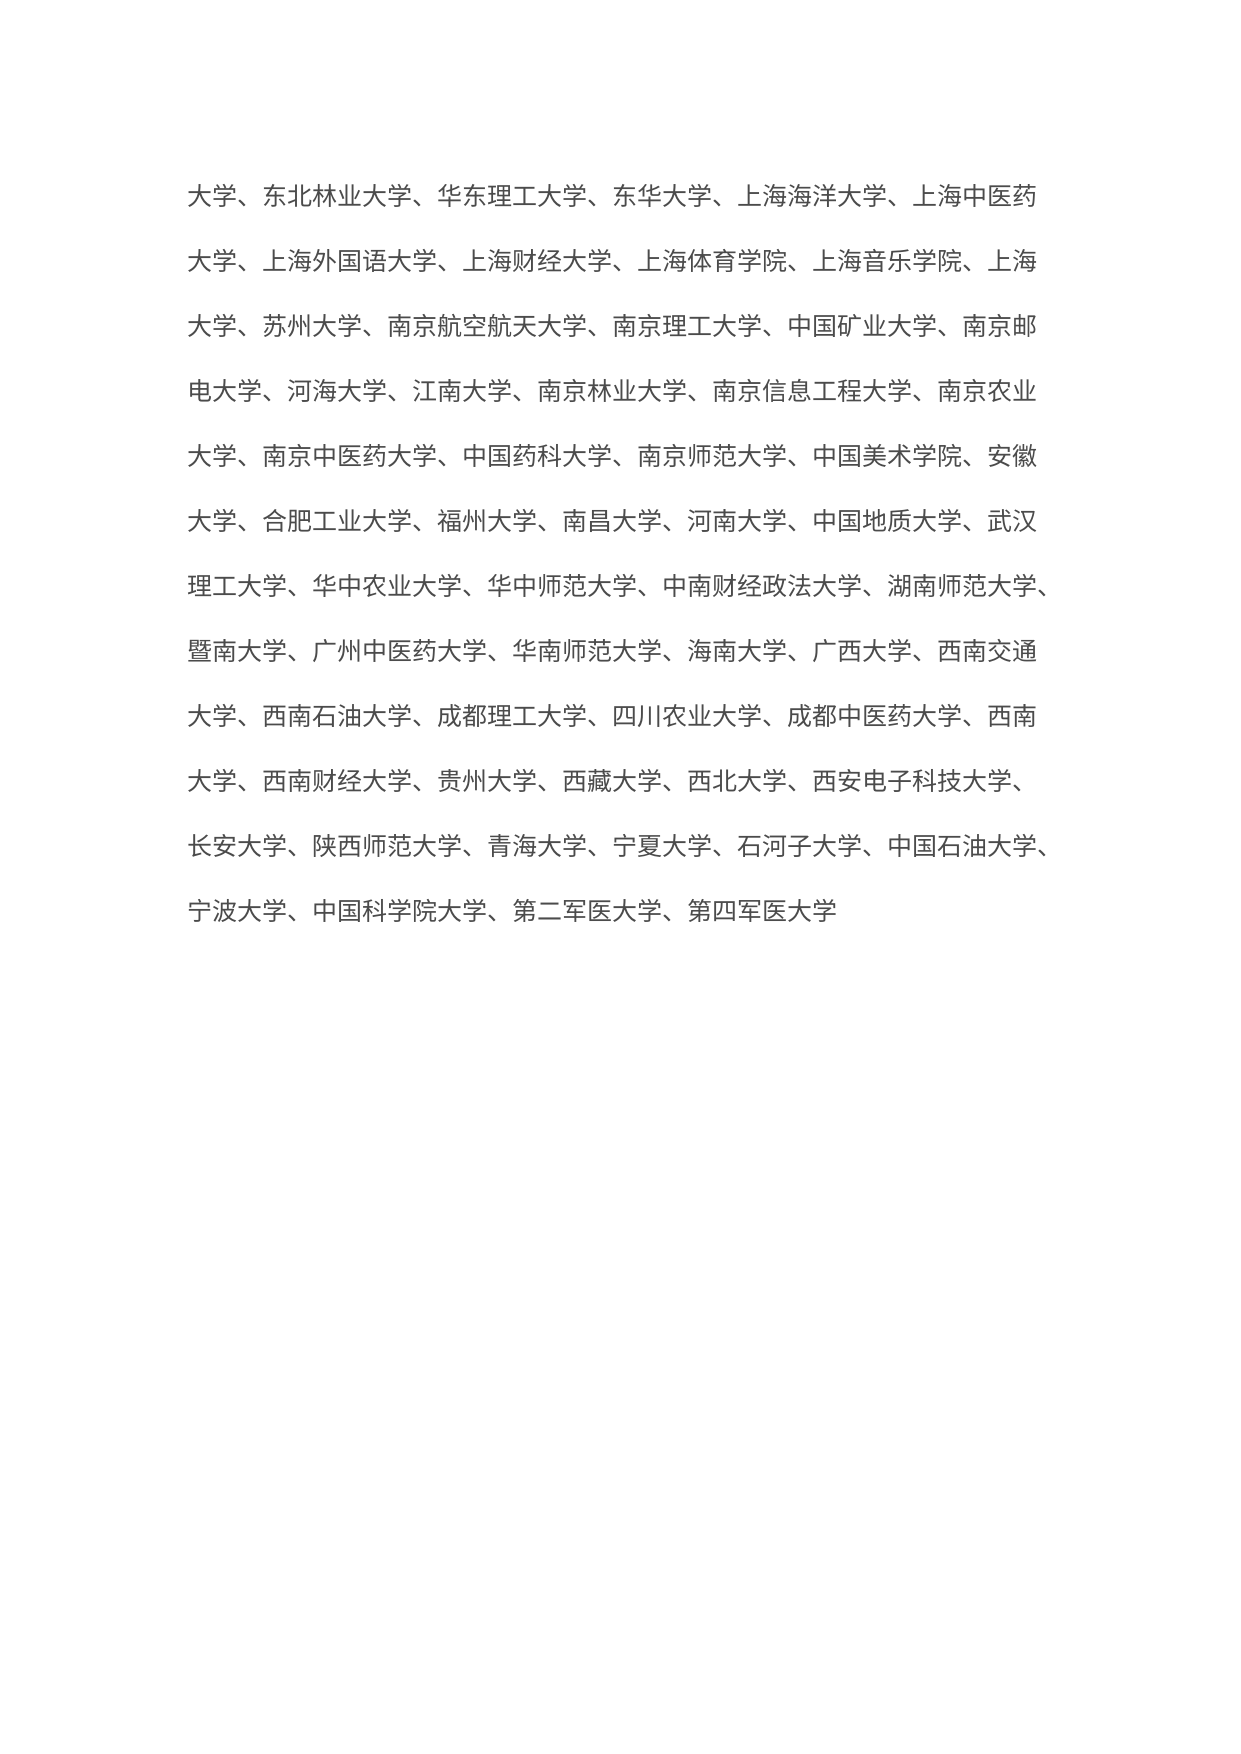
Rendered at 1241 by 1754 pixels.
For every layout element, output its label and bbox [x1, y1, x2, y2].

text [187, 162, 1053, 942]
